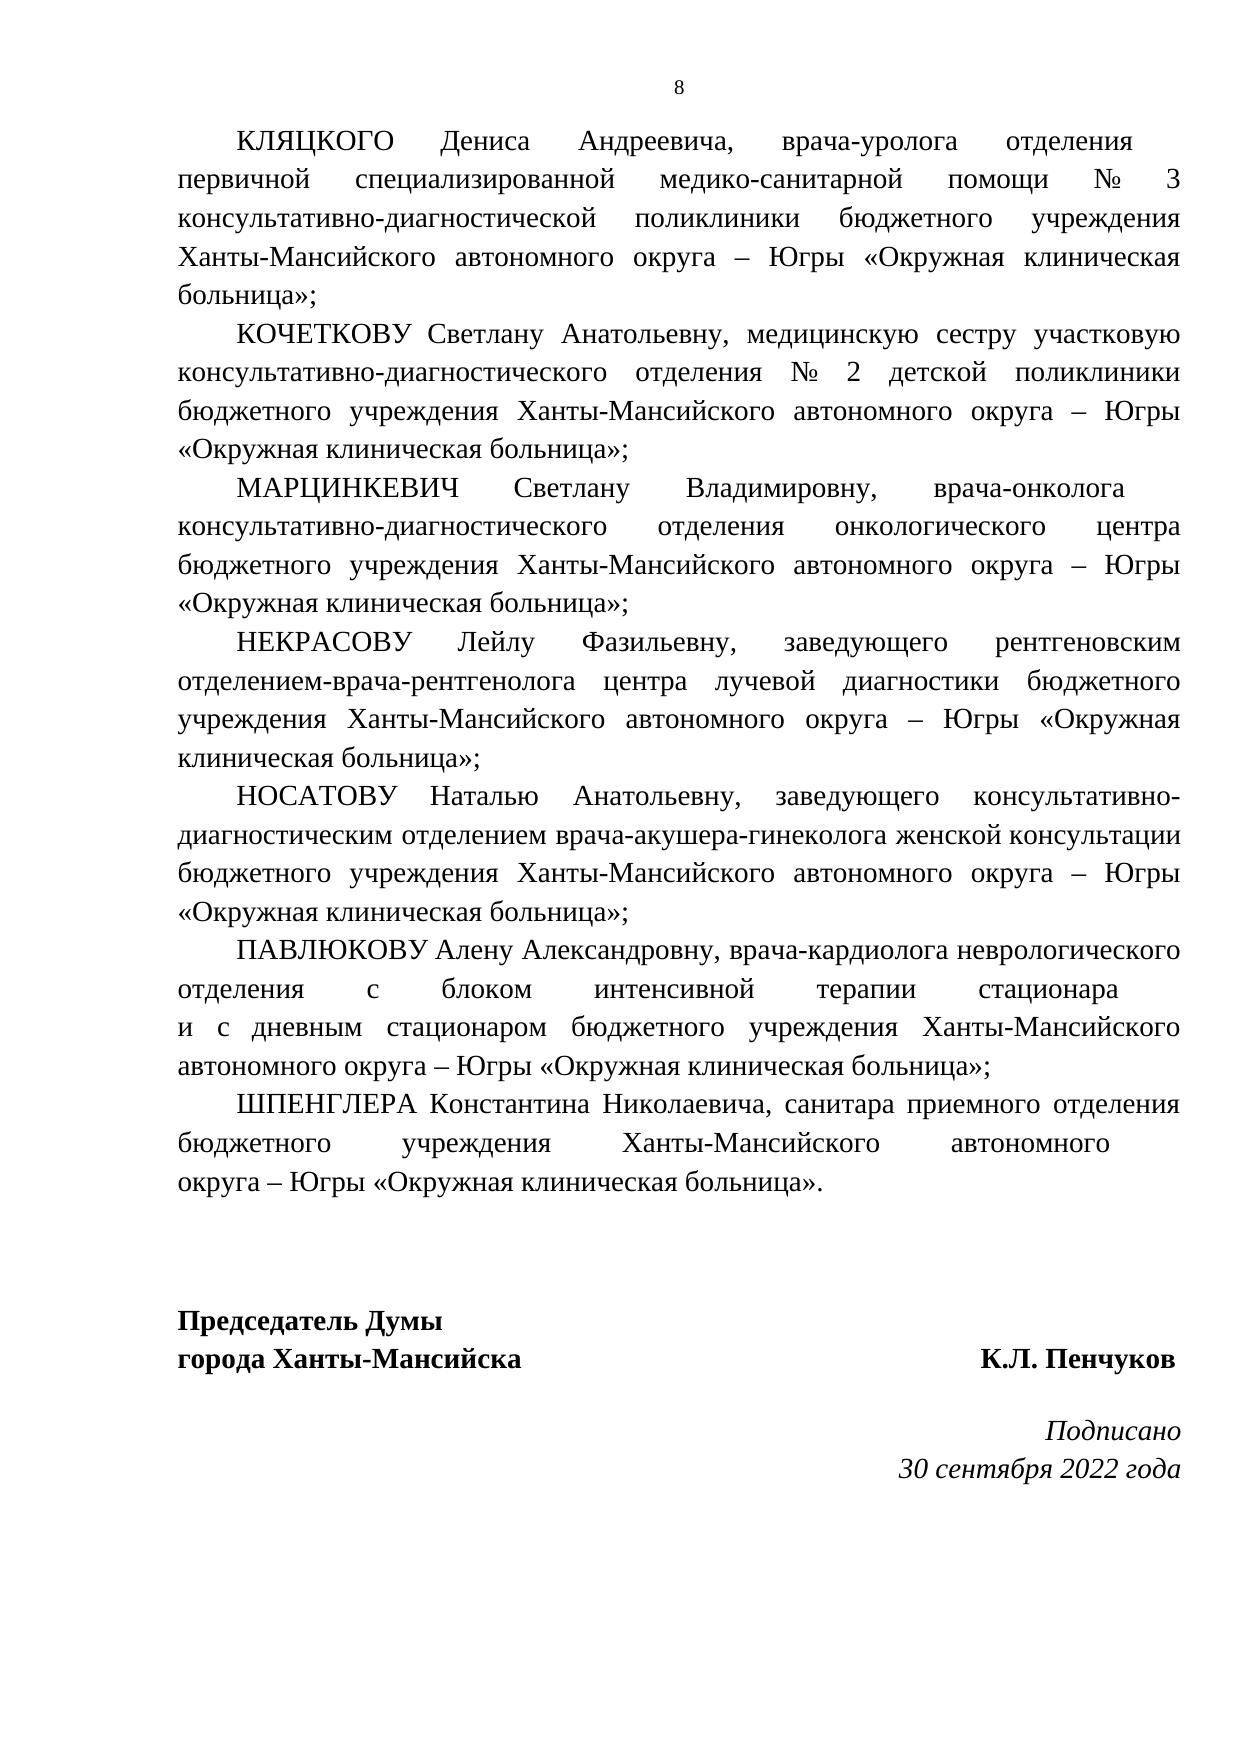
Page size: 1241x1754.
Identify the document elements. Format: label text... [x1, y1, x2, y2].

text КЛЯЦКОГО Дениса Андреевича, врача-уролога отделения первичной специализированной медико-санитарной помощи № 3 консультативно-диагностической поликлиники бюджетного учреждения Ханты-Мансийского автономного округа – Югры «Окружная клиническая больница»; [177, 123, 1181, 311]
text Председатель Думы [177, 1303, 1181, 1336]
text КОЧЕТКОВУ Светлану Анатольевну, медицинскую сестру участковую консультативно-диагностического отделения № 2 детской поликлиники бюджетного учреждения Ханты-Мансийского автономного округа – Югры «Окружная клиническая больница»; [177, 316, 1181, 465]
text Подписано [177, 1413, 1181, 1447]
text ПАВЛЮКОВУ Алену Александровну, врача-кардиолога неврологического отделения с блоком интенсивной терапии стационара и с дневным стационаром бюджетного учреждения Ханты-Мансийского автономного округа – Югры «Окружная клиническая больница»; [177, 932, 1181, 1082]
text МАРЦИНКЕВИЧ Светлану Владимировну, врача-онколога консультативно-диагностического отделения онкологического центра бюджетного учреждения Ханты-Мансийского автономного округа – Югры «Окружная клиническая больница»; [177, 470, 1181, 619]
text НЕКРАСОВУ Лейлу Фазильевну, заведующего рентгеновским отделением-врача-рентгенолога центра лучевой диагностики бюджетного учреждения Ханты-Мансийского автономного округа – Югры «Окружная клиническая больница»; [177, 624, 1181, 773]
text НОСАТОВУ Наталью Анатольевну, заведующего консультативно-диагностическим отделением врача-акушера-гинеколога женской консультации бюджетного учреждения Ханты-Мансийского автономного округа – Югры «Окружная клиническая больница»; [177, 778, 1181, 927]
text ШПЕНГЛЕРА Константина Николаевича, санитара приемного отделения бюджетного учреждения Ханты-Мансийского автономного округа – Югры «Окружная клиническая больница». [177, 1087, 1181, 1197]
text 30 сентября 2022 года [177, 1452, 1181, 1485]
text города Ханты-Мансийска К.Л. Пенчуков [177, 1341, 1181, 1375]
